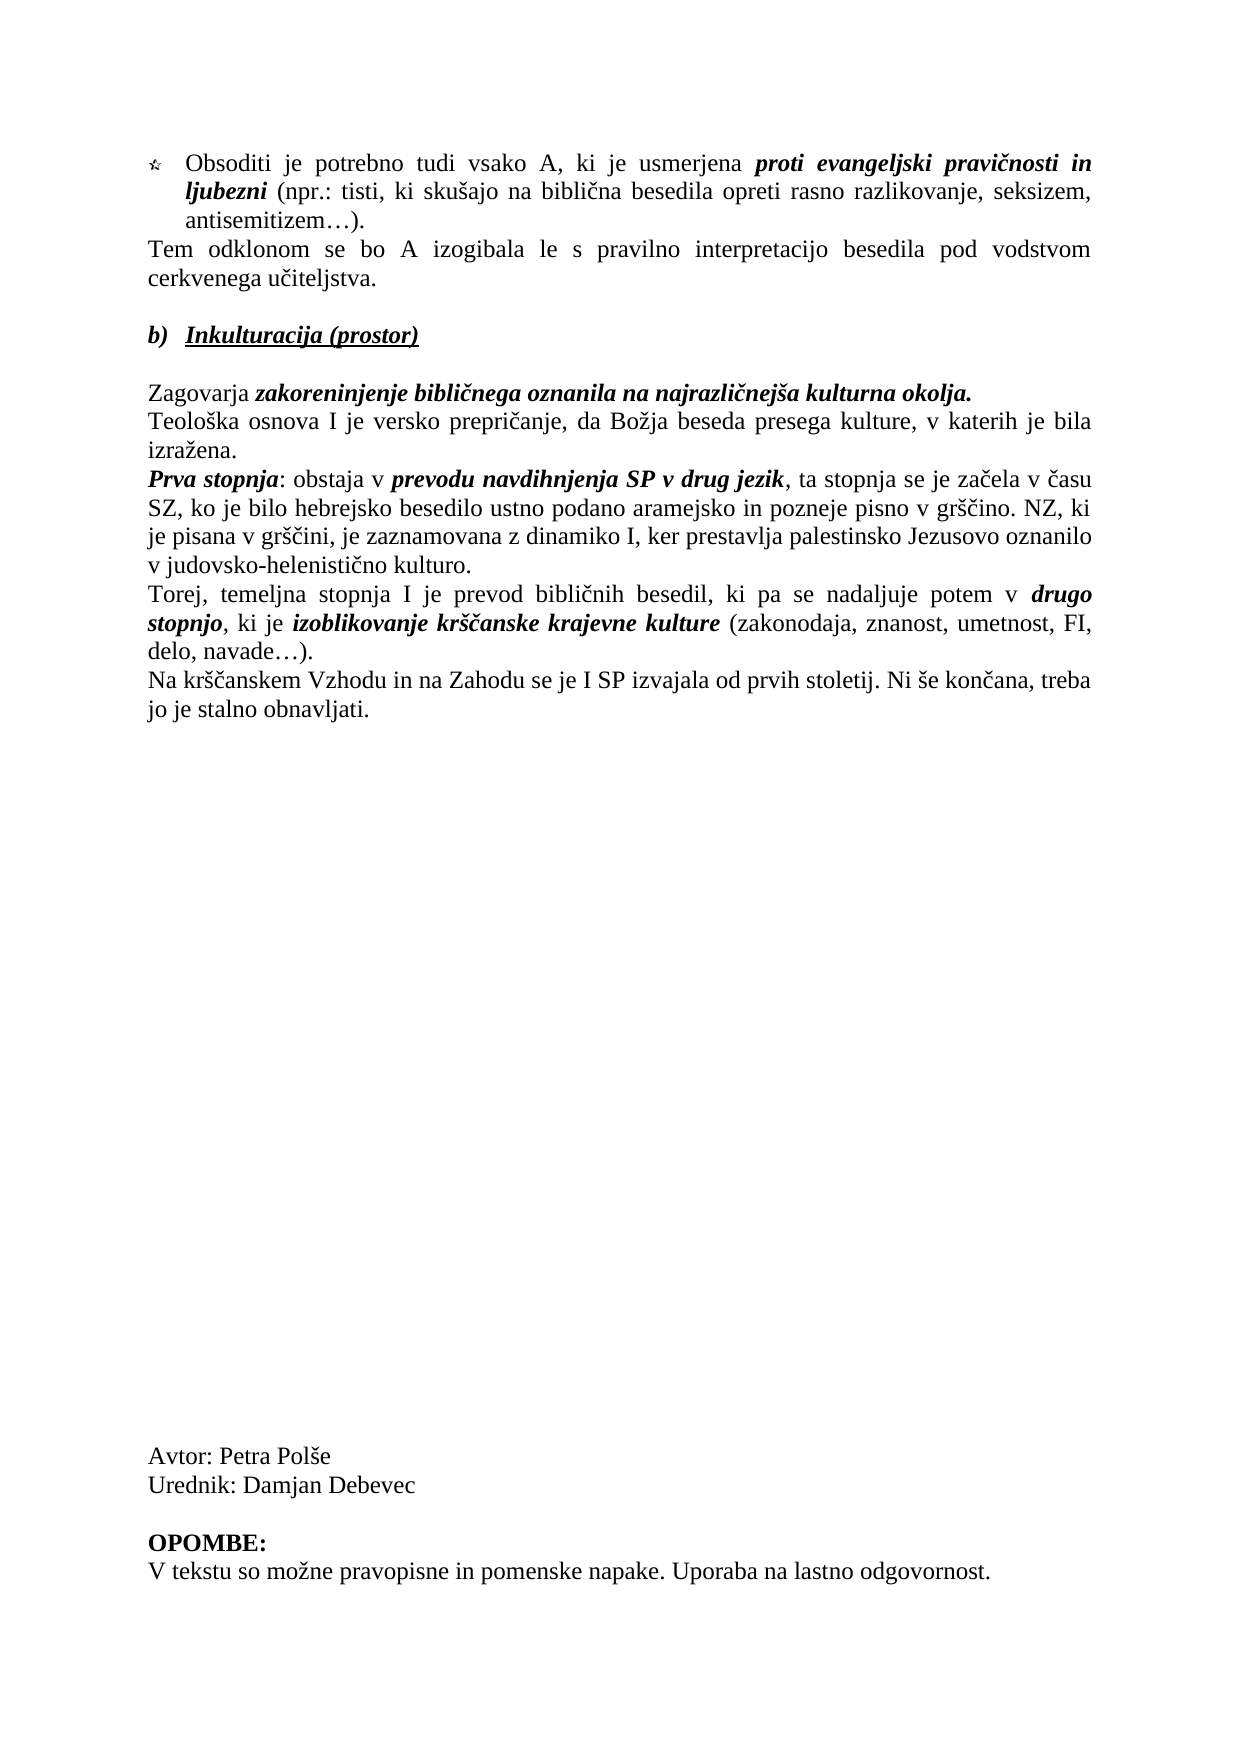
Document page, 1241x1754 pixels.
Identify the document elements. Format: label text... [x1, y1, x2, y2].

list Inkulturacija (prostor) [148, 320, 1092, 349]
text Urednik: Damjan Debevec [148, 1470, 1092, 1499]
list Obsoditi je potrebno tudi vsako A, ki je usmerjena proti evangeljski pravičnosti in ljubezni (npr.: tisti, ki skušajo na biblična besedila opreti rasno razlikovanje, seksizem, antisemitizem…). [148, 148, 1092, 234]
text Na krščanskem Vzhodu in na Zahodu se je I SP izvajala od prvih stoletij. Ni še končana, treba jo je stalno obnavljati. [148, 665, 1092, 723]
text Teološka osnova I je versko prepričanje, da Božja beseda presega kulture, v katerih je bila izražena. [148, 406, 1092, 464]
text Torej, temeljna stopnja I je prevod bibličnih besedil, ki pa se nadaljuje potem v drugo stopnjo, ki je izoblikovanje krščanske krajevne kulture (zakonodaja, znanost, umetnost, FI, delo, navade…). [148, 579, 1092, 665]
text OPOMBE: [148, 1528, 1092, 1556]
text Prva stopnja: obstaja v prevodu navdihnjenja SP v drug jezik, ta stopnja se je začela v času SZ, ko je bilo hebrejsko besedilo ustno podano aramejsko in pozneje pisno v grščino. NZ, ki je pisana v grščini, je zaznamovana z dinamiko I, ker prestavlja palestinsko Jezusovo oznanilo v judovsko-helenistično kulturo. [148, 464, 1092, 579]
text V tekstu so možne pravopisne in pomenske napake. Uporaba na lastno odgovornost. [148, 1556, 1092, 1585]
text Avtor: Petra Polše [148, 1441, 1092, 1470]
text Tem odklonom se bo A izogibala le s pravilno interpretacijo besedila pod vodstvom cerkvenega učiteljstva. [148, 234, 1092, 291]
text Zagovarja zakoreninjenje bibličnega oznanila na najrazličnejša kulturna okolja. [148, 378, 1092, 406]
